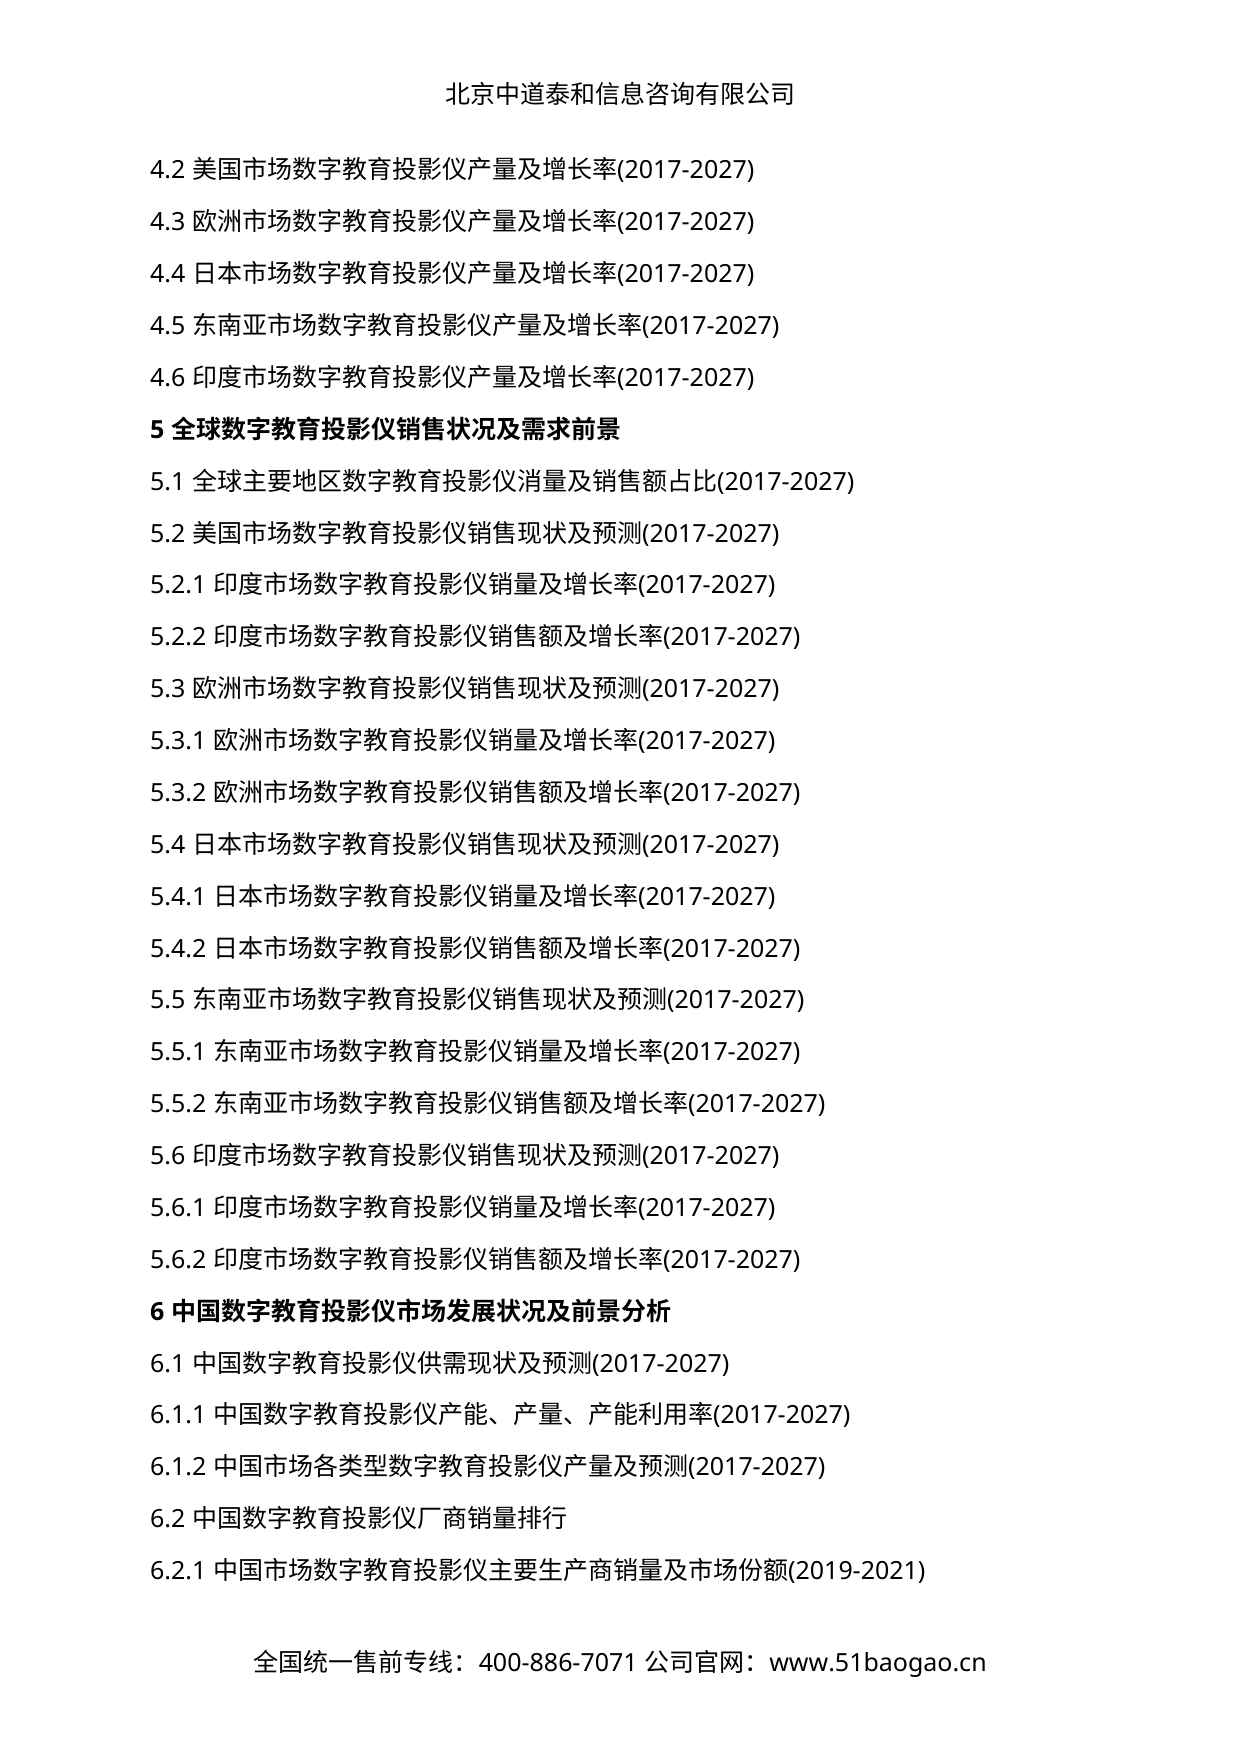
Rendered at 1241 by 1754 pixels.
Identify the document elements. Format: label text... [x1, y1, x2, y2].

text 5.6.2 印度市场数字教育投影仪销售额及增长率(2017-2027) [150, 1239, 1090, 1276]
text 6.1.2 中国市场各类型数字教育投影仪产量及预测(2017-2027) [150, 1447, 1090, 1483]
text 5.3.2 欧洲市场数字教育投影仪销售额及增长率(2017-2027) [150, 772, 1090, 809]
text 4.4 日本市场数字教育投影仪产量及增长率(2017-2027) [150, 254, 1090, 290]
text 6.1.1 中国数字教育投影仪产能、产量、产能利用率(2017-2027) [150, 1395, 1090, 1431]
text 5.2 美国市场数字教育投影仪销售现状及预测(2017-2027) [150, 513, 1090, 549]
text 5.5.1 东南亚市场数字教育投影仪销量及增长率(2017-2027) [150, 1032, 1090, 1068]
text 5.3.1 欧洲市场数字教育投影仪销量及增长率(2017-2027) [150, 721, 1090, 757]
text 6.1 中国数字教育投影仪供需现状及预测(2017-2027) [150, 1343, 1090, 1379]
text 5.3 欧洲市场数字教育投影仪销售现状及预测(2017-2027) [150, 669, 1090, 705]
text 5.6.1 印度市场数字教育投影仪销量及增长率(2017-2027) [150, 1187, 1090, 1224]
text 5.2.2 印度市场数字教育投影仪销售额及增长率(2017-2027) [150, 617, 1090, 653]
text 5.1 全球主要地区数字教育投影仪消量及销售额占比(2017-2027) [150, 461, 1090, 497]
text 5.5.2 东南亚市场数字教育投影仪销售额及增长率(2017-2027) [150, 1084, 1090, 1120]
text 4.6 印度市场数字教育投影仪产量及增长率(2017-2027) [150, 357, 1090, 394]
text 6.2 中国数字教育投影仪厂商销量排行 [150, 1499, 1090, 1535]
text 5 全球数字教育投影仪销售状况及需求前景 [150, 409, 1090, 446]
text 5.5 东南亚市场数字教育投影仪销售现状及预测(2017-2027) [150, 980, 1090, 1016]
text 5.4 日本市场数字教育投影仪销售现状及预测(2017-2027) [150, 824, 1090, 861]
text 5.2.1 印度市场数字教育投影仪销量及增长率(2017-2027) [150, 565, 1090, 601]
text 4.3 欧洲市场数字教育投影仪产量及增长率(2017-2027) [150, 202, 1090, 238]
text 6.2.1 中国市场数字教育投影仪主要生产商销量及市场份额(2019-2021) [150, 1551, 1090, 1587]
text 5.6 印度市场数字教育投影仪销售现状及预测(2017-2027) [150, 1136, 1090, 1172]
text 4.5 东南亚市场数字教育投影仪产量及增长率(2017-2027) [150, 306, 1090, 342]
text 6 中国数字教育投影仪市场发展状况及前景分析 [150, 1291, 1090, 1327]
text 4.2 美国市场数字教育投影仪产量及增长率(2017-2027) [150, 150, 1090, 186]
text 5.4.1 日本市场数字教育投影仪销量及增长率(2017-2027) [150, 876, 1090, 912]
text 5.4.2 日本市场数字教育投影仪销售额及增长率(2017-2027) [150, 928, 1090, 964]
